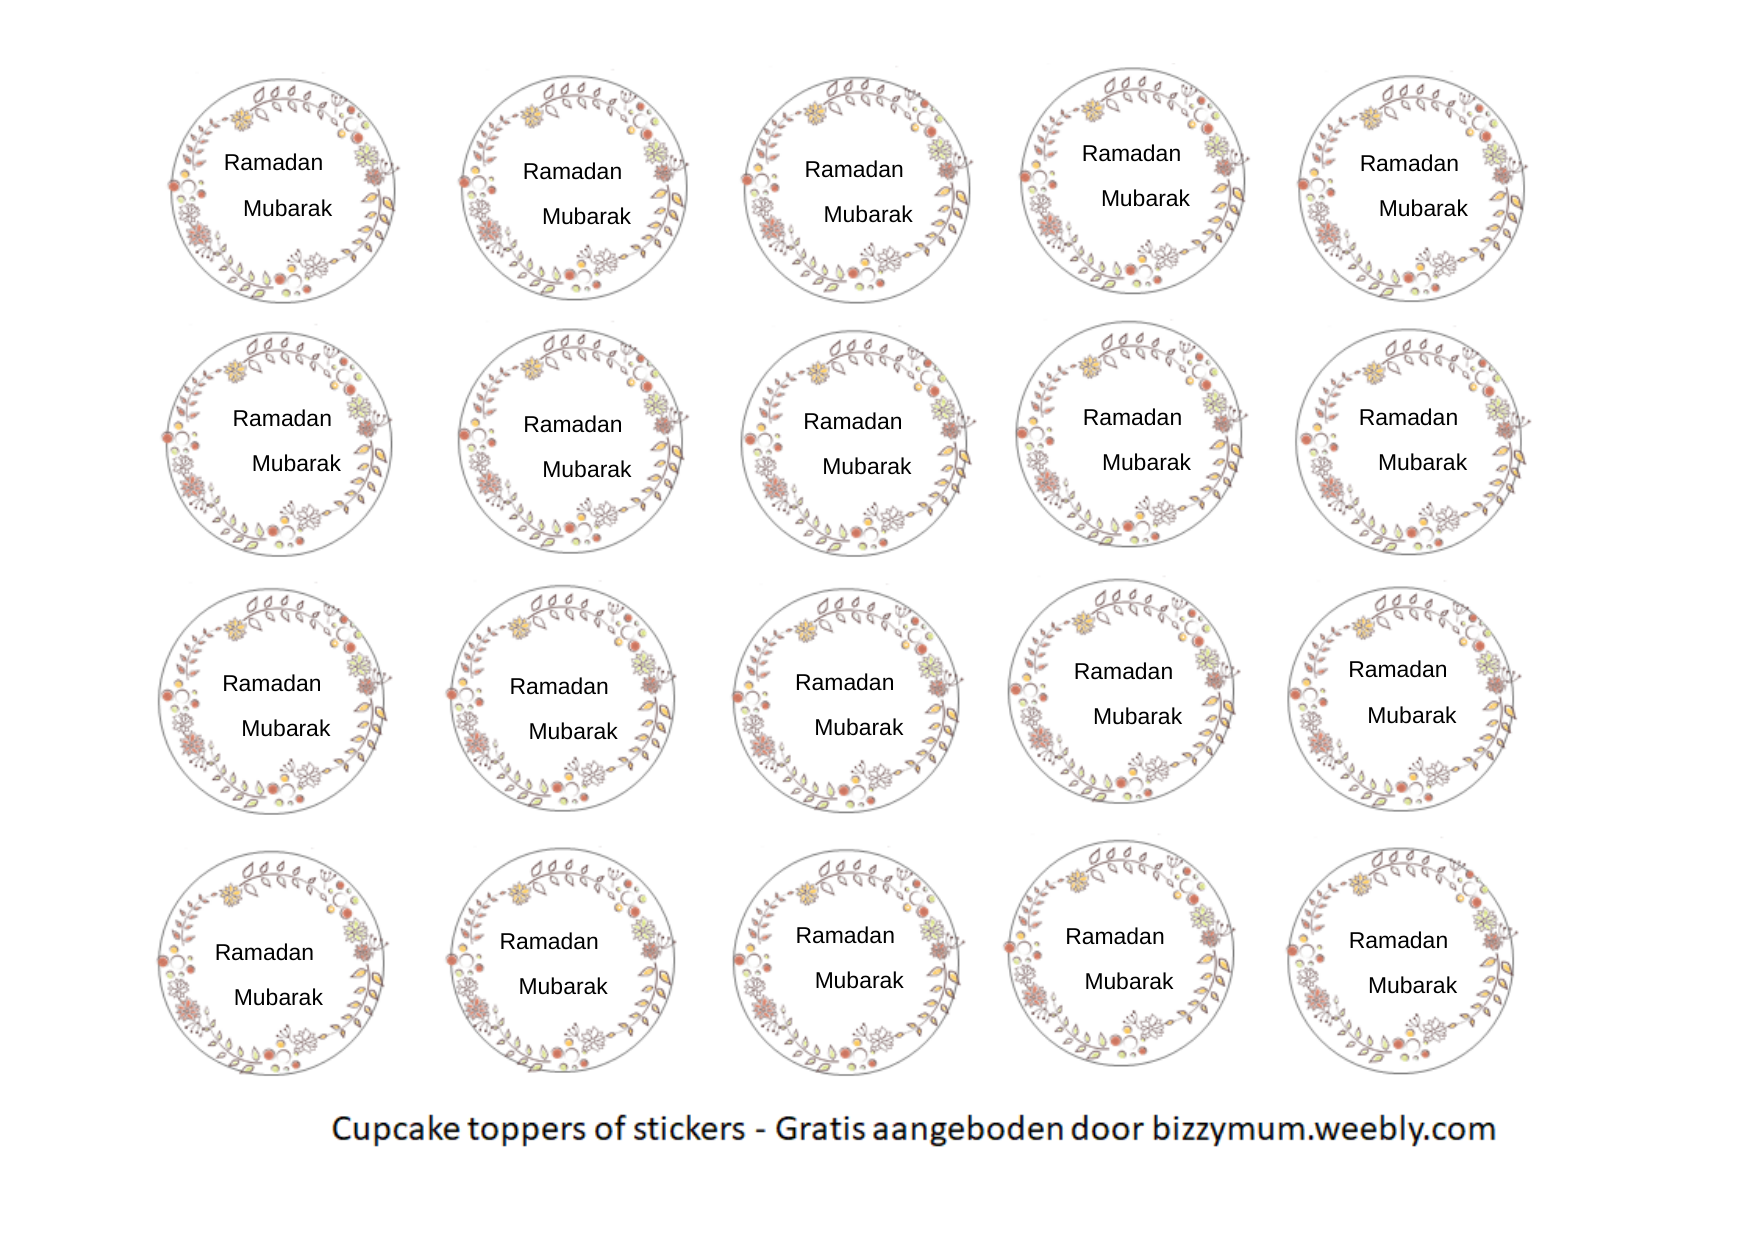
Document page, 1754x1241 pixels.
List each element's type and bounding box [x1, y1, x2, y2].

picture [152, 63, 1547, 1173]
